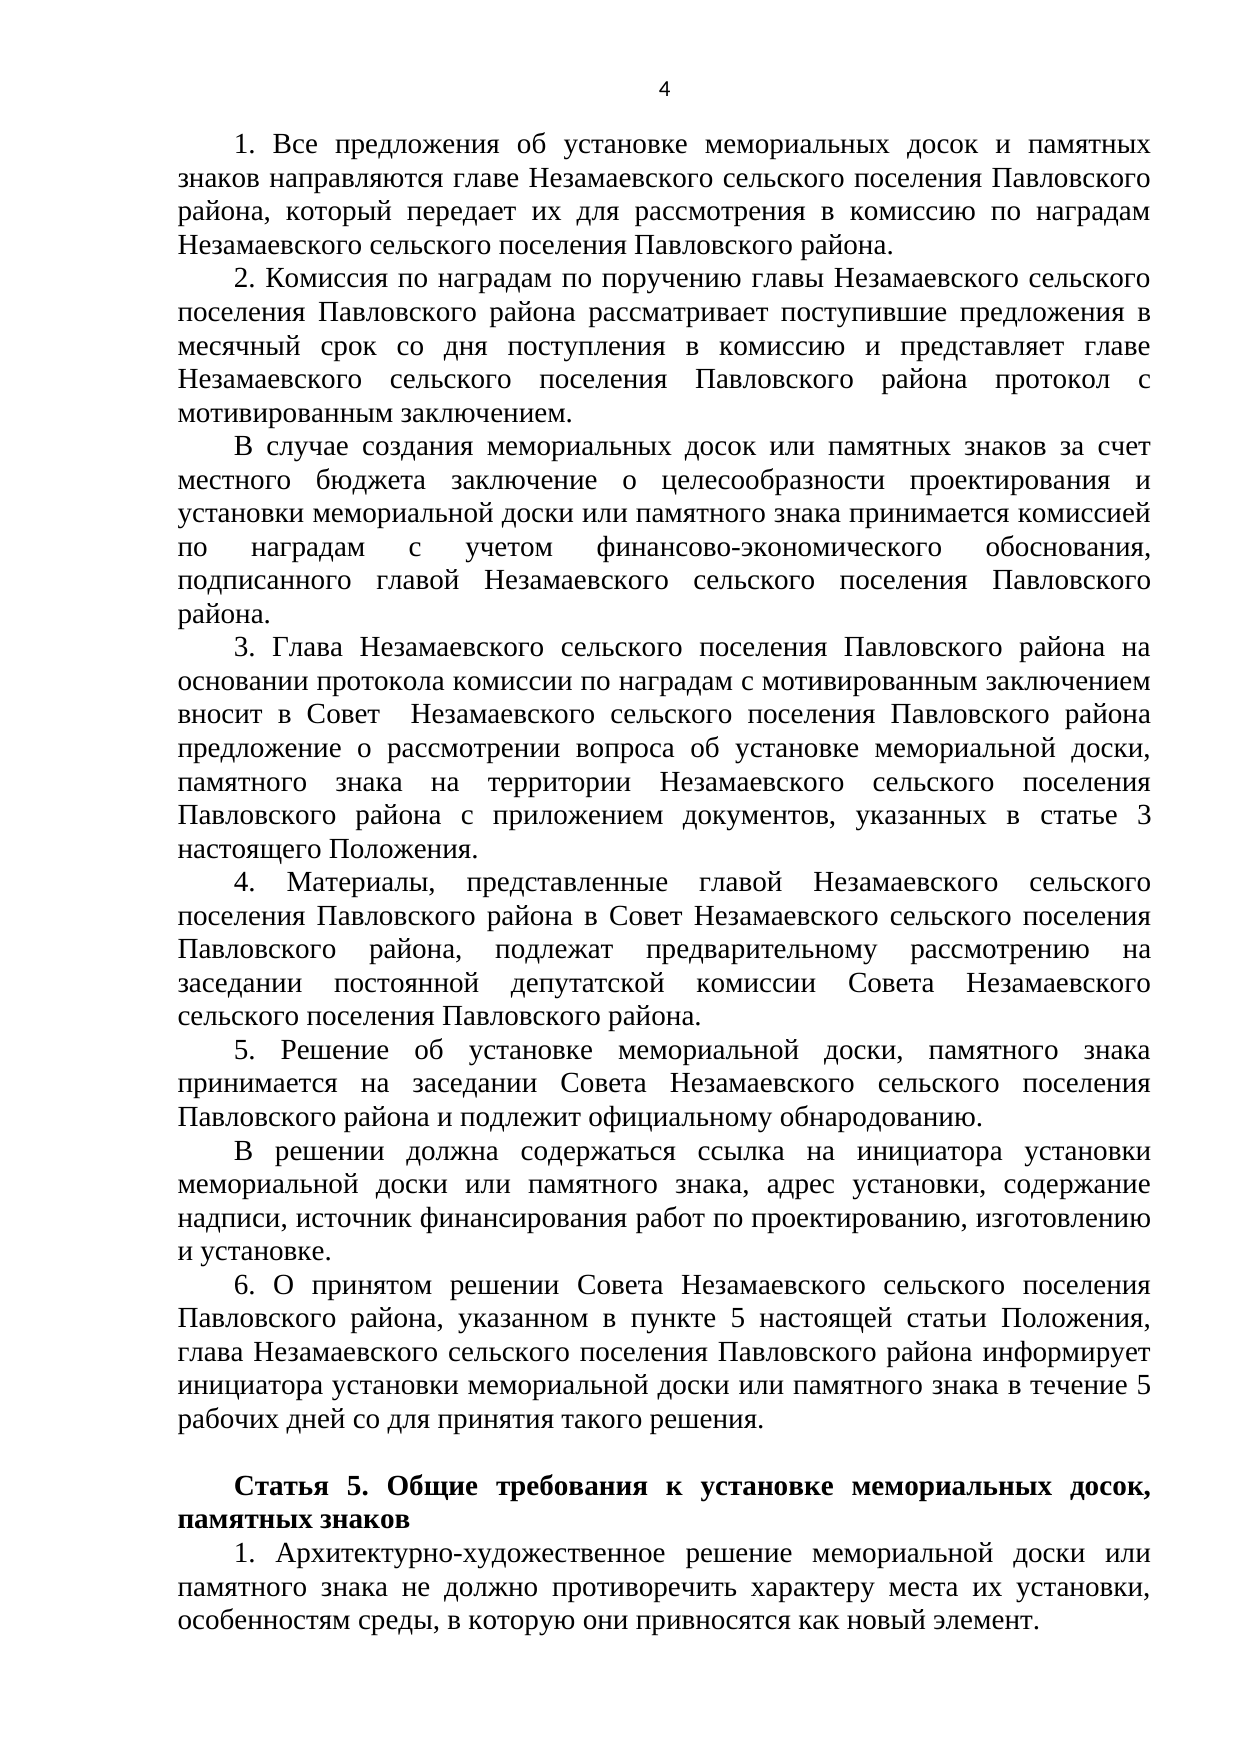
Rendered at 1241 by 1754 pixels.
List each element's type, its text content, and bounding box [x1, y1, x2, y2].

text 2. Комиссия по наградам по поручению главы Незамаевского сельского поселения Павловского района рассматривает поступившие предложения в месячный срок со дня поступления в комиссию и представляет главе Незамаевского сельского поселения Павловского района протокол с мотивированным заключением. [177, 261, 1152, 428]
text В случае создания мемориальных досок или памятных знаков за счет местного бюджета заключение о целесообразности проектирования и установки мемориальной доски или памятного знака принимается комиссией по наградам с учетом финансово-экономического обоснования, подписанного главой Незамаевского сельского поселения Павловского района. [177, 428, 1152, 629]
text 1. Архитектурно-художественное решение мемориальной доски или памятного знака не должно противоречить характеру места их установки, особенностям среды, в которую они привносятся как новый элемент. [177, 1535, 1152, 1636]
text 1. Все предложения об установке мемориальных досок и памятных знаков направляются главе Незамаевского сельского поселения Павловского района, который передает их для рассмотрения в комиссию по наградам Незамаевского сельского поселения Павловского района. [177, 126, 1152, 261]
text 6. О принятом решении Совета Незамаевского сельского поселения Павловского района, указанном в пункте 5 настоящей статьи Положения, глава Незамаевского сельского поселения Павловского района информирует инициатора установки мемориальной доски или памятного знака в течение 5 рабочих дней со для принятия такого решения. [177, 1267, 1152, 1434]
title Статья 5. Общие требования к установке мемориальных досок, памятных знаков [177, 1468, 1152, 1535]
text В решении должна содержаться ссылка на инициатора установки мемориальной доски или памятного знака, адрес установки, содержание надписи, источник финансирования работ по проектированию, изготовлению и установке. [177, 1133, 1152, 1267]
text 5. Решение об установке мемориальной доски, памятного знака принимается на заседании Совета Незамаевского сельского поселения Павловского района и подлежит официальному обнародованию. [177, 1032, 1152, 1133]
text 3. Глава Незамаевского сельского поселения Павловского района на основании протокола комиссии по наградам с мотивированным заключением вносит в Совет Незамаевского сельского поселения Павловского района предложение о рассмотрении вопроса об установке мемориальной доски, памятного знака на территории Незамаевского сельского поселения Павловского района с приложением документов, указанных в статье 3 настоящего Положения. [177, 629, 1152, 864]
text 4. Материалы, представленные главой Незамаевского сельского поселения Павловского района в Совет Незамаевского сельского поселения Павловского района, подлежат предварительному рассмотрению на заседании постоянной депутатской комиссии Совета Незамаевского сельского поселения Павловского района. [177, 864, 1152, 1032]
